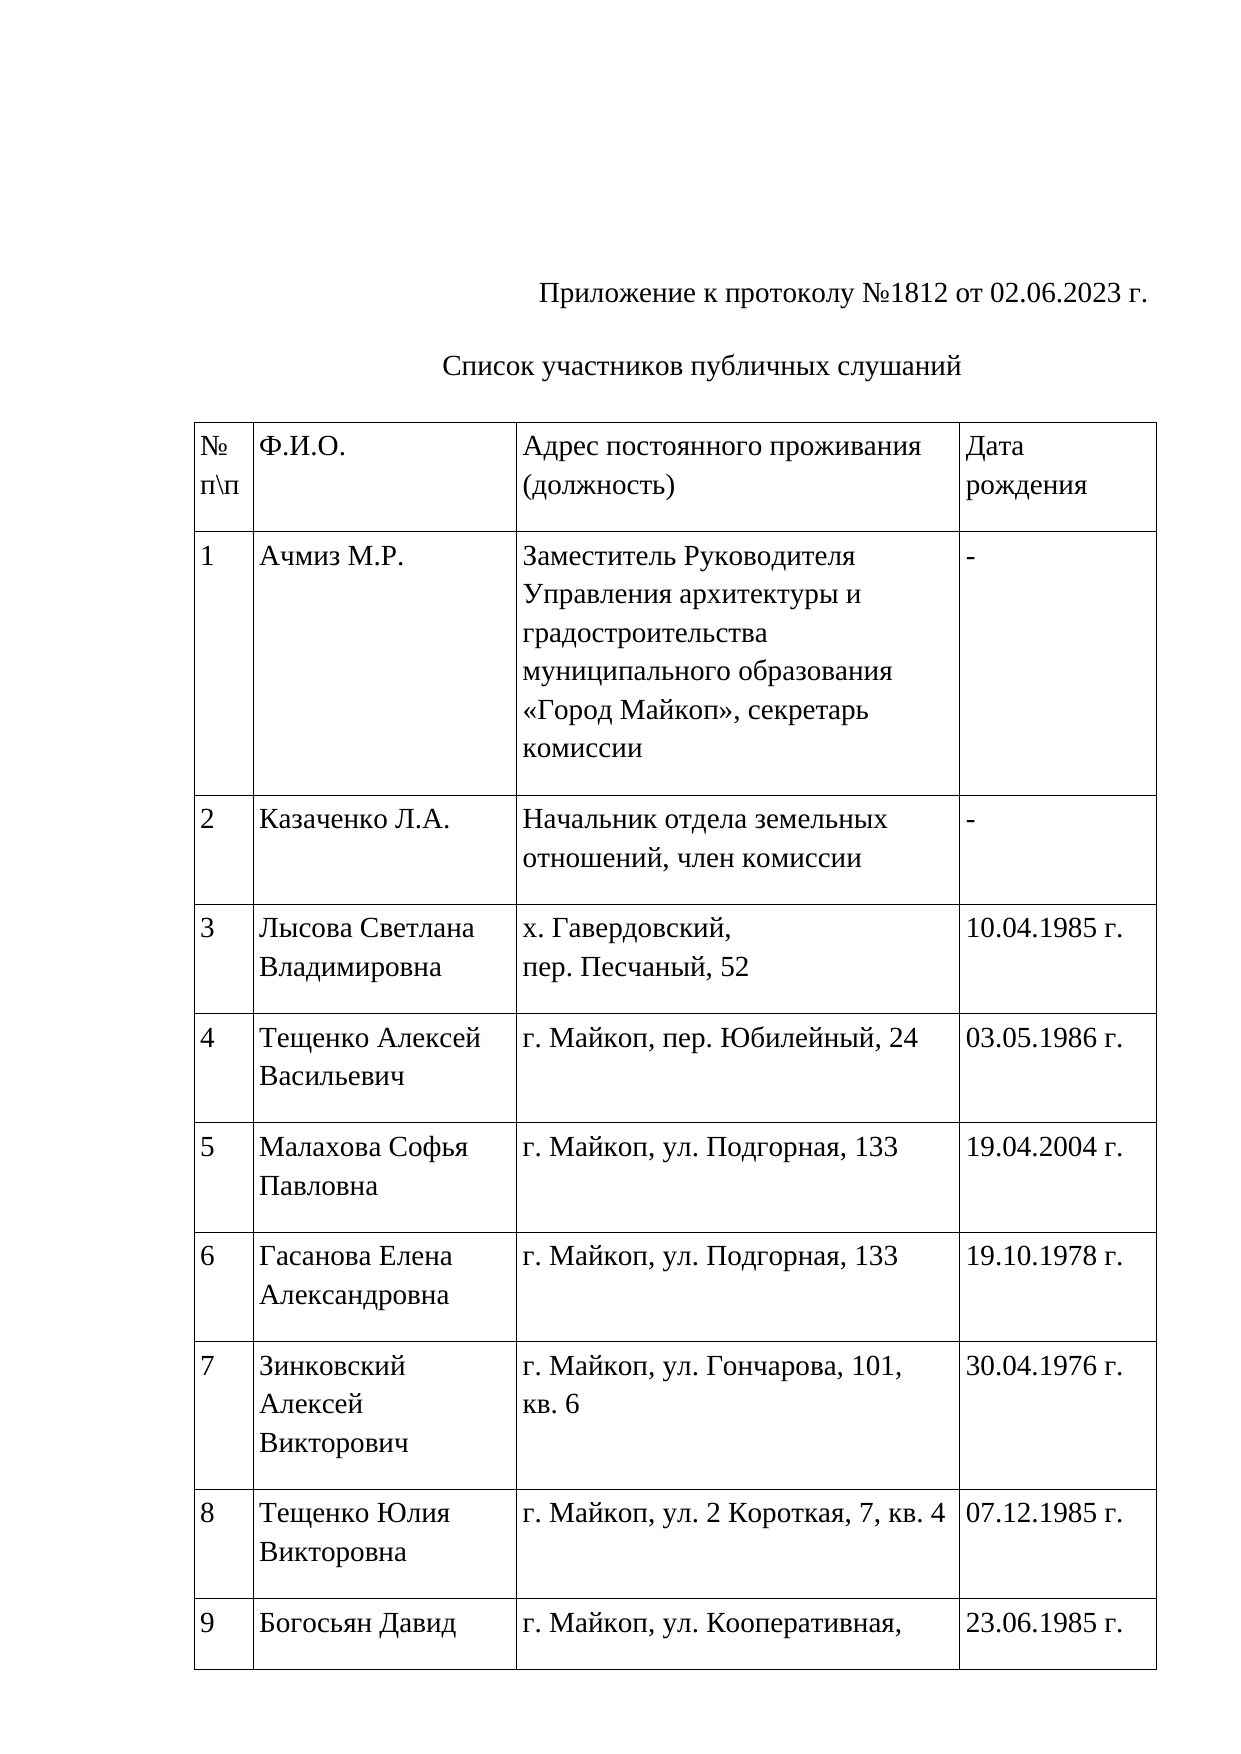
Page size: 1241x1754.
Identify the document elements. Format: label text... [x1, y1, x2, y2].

table_cell 7 [195, 1342, 253, 1489]
table_cell Малахова Софья Павловна [254, 1123, 516, 1232]
table_cell Ачмиз М.Р. [254, 532, 516, 794]
table_cell Тещенко Алексей Васильевич [254, 1014, 516, 1122]
table_cell 07.12.1985 г. [960, 1490, 1156, 1598]
table_cell 4 [195, 1014, 253, 1122]
table_cell 19.10.1978 г. [960, 1233, 1156, 1341]
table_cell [254, 1599, 516, 1669]
table_cell 2 [195, 796, 253, 904]
table_cell 6 [195, 1233, 253, 1341]
table_cell 8 [195, 1490, 253, 1598]
table_cell г. Майкоп, ул. Подгорная, 133 [517, 1123, 959, 1232]
table_header Адрес постоянного проживания (должность) [517, 423, 959, 531]
table_header Дата рождения [960, 423, 1156, 531]
table_cell 3 [195, 905, 253, 1013]
table_cell 9 [195, 1599, 253, 1669]
table_cell 30.04.1976 г. [960, 1342, 1156, 1489]
table_cell Гасанова Елена Александровна [254, 1233, 516, 1341]
table_cell Казаченко Л.А. [254, 796, 516, 904]
table_cell Заместитель Руководителя Управления архитектуры и градостроительства муниципального образования «Город Майкоп», секретарь комиссии [517, 532, 959, 794]
table_cell Лысова Светлана Владимировна [254, 905, 516, 1013]
table_cell Начальник отдела земельных отношений, член комиссии [517, 796, 959, 904]
table_cell г. Майкоп, пер. Юбилейный, 24 [517, 1014, 959, 1122]
table_cell Тещенко Юлия Викторовна [254, 1490, 516, 1598]
table_cell - [960, 532, 1156, 794]
table_header № п\п [195, 423, 253, 531]
table_cell 1 [195, 532, 253, 794]
table_cell 5 [195, 1123, 253, 1232]
table_cell 19.04.2004 г. [960, 1123, 1156, 1232]
table_cell 23.06.1985 г. [960, 1599, 1156, 1669]
table_cell х. Гавердовский, пер. Песчаный, 52 [517, 905, 959, 1013]
table_cell 10.04.1985 г. [960, 905, 1156, 1013]
table_header Ф.И.О. [254, 423, 516, 531]
table_cell г. Майкоп, ул. 2 Короткая, 7, кв. 4 [517, 1490, 959, 1598]
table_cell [517, 1599, 959, 1669]
table_cell г. Майкоп, ул. Подгорная, 133 [517, 1233, 959, 1341]
table_cell г. Майкоп, ул. Гончарова, 101, кв. 6 [517, 1342, 959, 1489]
table_cell 03.05.1986 г. [960, 1014, 1156, 1122]
table_cell - [960, 796, 1156, 904]
table_cell Зинковский Алексей Викторович [254, 1342, 516, 1489]
text Список участников публичных слушаний [177, 348, 1152, 382]
text Приложение к протоколу №1812 от 02.06.2023 г. [502, 275, 1152, 309]
